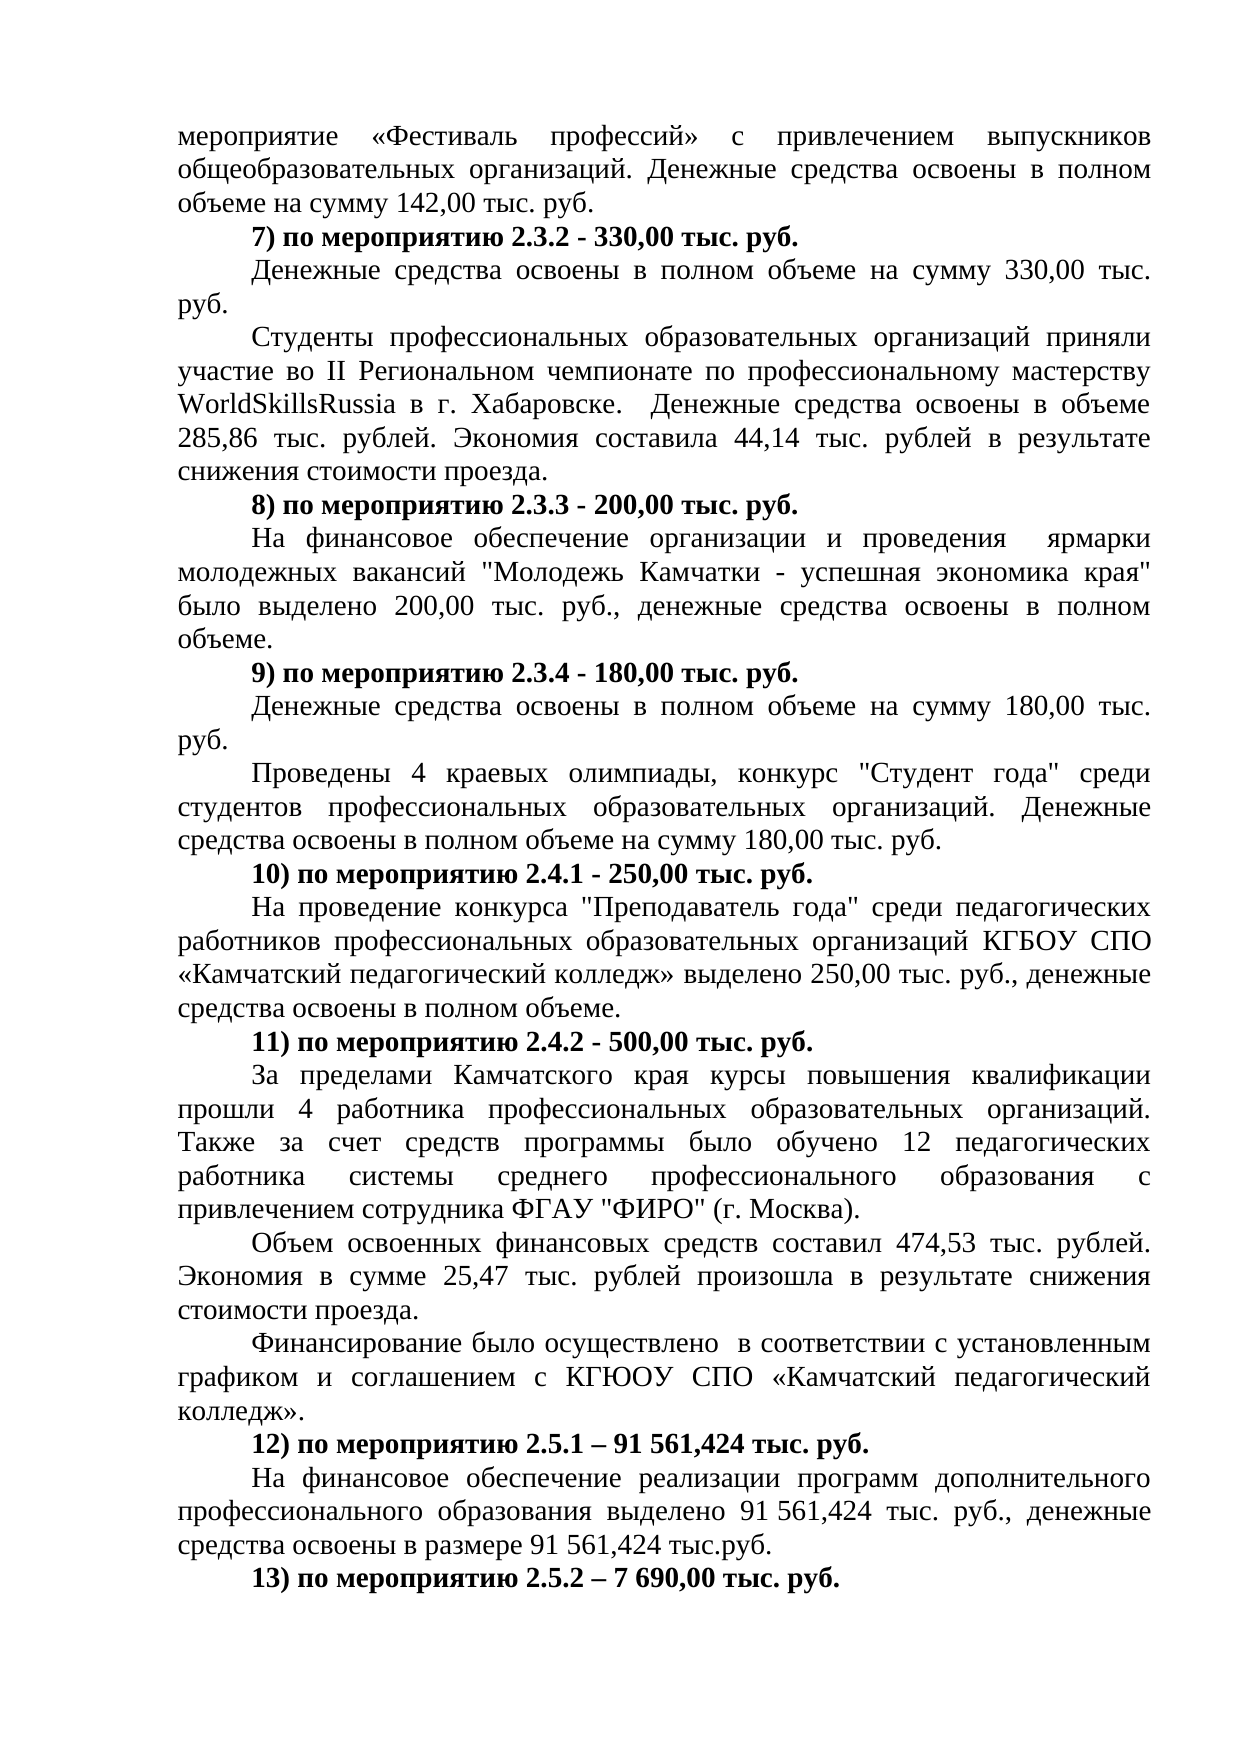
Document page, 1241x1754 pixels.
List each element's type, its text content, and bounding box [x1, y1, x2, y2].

text 9) по мероприятию 2.3.4 - 180,00 тыс. руб. [177, 655, 1152, 688]
text 11) по мероприятию 2.4.2 - 500,00 тыс. руб. [177, 1024, 1152, 1057]
text Финансирование было осуществлено в соответствии с установленным графиком и соглашением с КГЮОУ СПО «Камчатский педагогический колледж». [177, 1326, 1152, 1426]
text Денежные средства освоены в полном объеме на сумму 180,00 тыс. руб. [177, 688, 1152, 755]
text На проведение конкурса "Преподаватель года" среди педагогических работников профессиональных образовательных организаций КГБОУ СПО «Камчатский педагогический колледж» выделено 250,00 тыс. руб., денежные средства освоены в полном объеме. [177, 889, 1152, 1024]
text 13) по мероприятию 2.5.2 – 7 690,00 тыс. руб. [177, 1560, 1152, 1594]
text Денежные средства освоены в полном объеме на сумму 330,00 тыс. руб. [177, 252, 1152, 319]
text 12) по мероприятию 2.5.1 – 91 561,424 тыс. руб. [177, 1426, 1152, 1460]
text За пределами Камчатского края курсы повышения квалификации прошли 4 работника профессиональных образовательных организаций. Также за счет средств программы было обучено 12 педагогических работника системы среднего профессионального образования с привлечением сотрудника ФГАУ "ФИРО" (г. Москва). [177, 1057, 1152, 1225]
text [177, 118, 1152, 219]
text На финансовое обеспечение реализации программ дополнительного профессионального образования выделено 91 561,424 тыс. руб., денежные средства освоены в размере 91 561,424 тыс.руб. [177, 1460, 1152, 1560]
text Проведены 4 краевых олимпиады, конкурс "Студент года" среди студентов профессиональных образовательных организаций. Денежные средства освоены в полном объеме на сумму 180,00 тыс. руб. [177, 755, 1152, 856]
text 7) по мероприятию 2.3.2 - 330,00 тыс. руб. [177, 219, 1152, 252]
text 10) по мероприятию 2.4.1 - 250,00 тыс. руб. [177, 856, 1152, 889]
text Объем освоенных финансовых средств составил 474,53 тыс. рублей. Экономия в сумме 25,47 тыс. рублей произошла в результате снижения стоимости проезда. [177, 1225, 1152, 1326]
text 8) по мероприятию 2.3.3 - 200,00 тыс. руб. [177, 487, 1152, 521]
text Студенты профессиональных образовательных организаций приняли участие во II Региональном чемпионате по профессиональному мастерству WorldSkillsRussia в г. Хабаровске. Денежные средства освоены в объеме 285,86 тыс. рублей. Экономия составила 44,14 тыс. рублей в результате снижения стоимости проезда. [177, 319, 1152, 487]
text На финансовое обеспечение организации и проведения ярмарки молодежных вакансий "Молодежь Камчатки - успешная экономика края" было выделено 200,00 тыс. руб., денежные средства освоены в полном объеме. [177, 521, 1152, 655]
